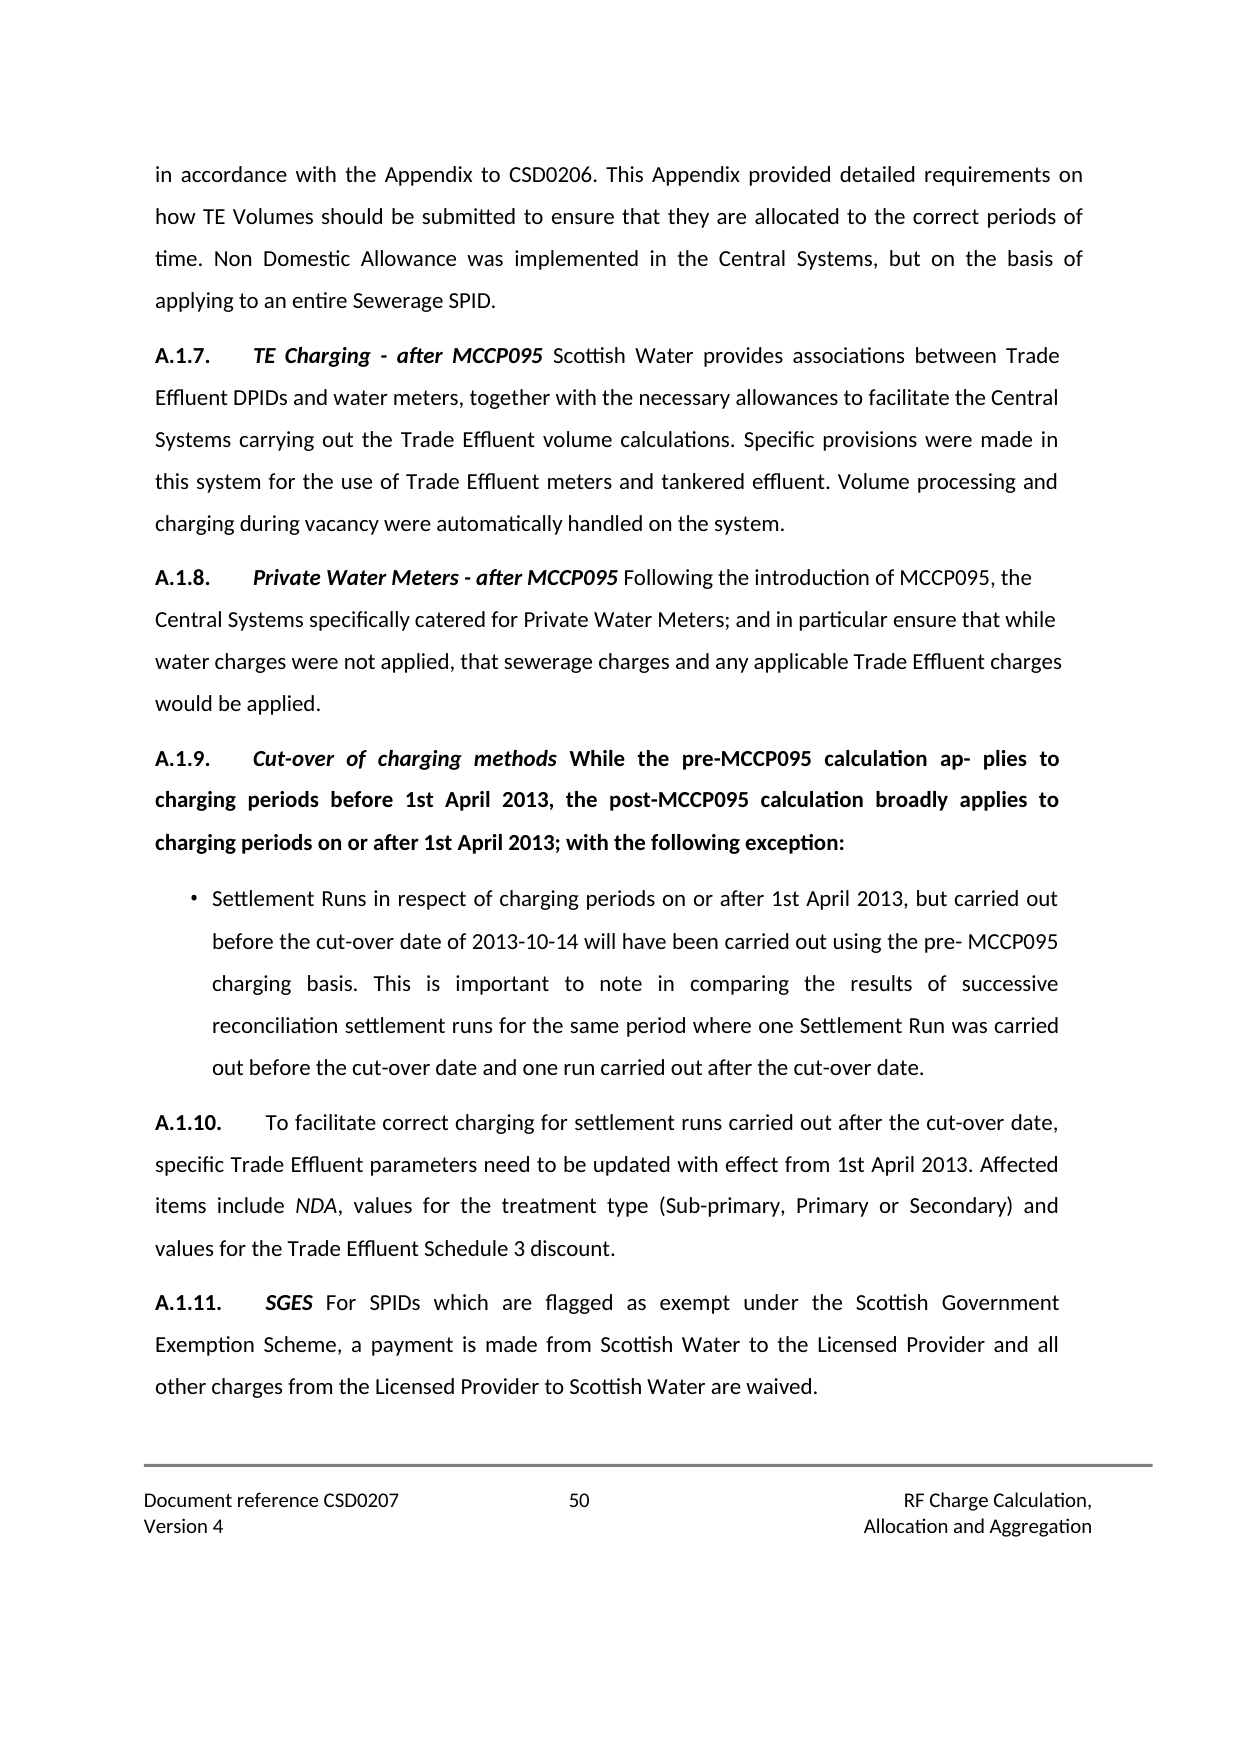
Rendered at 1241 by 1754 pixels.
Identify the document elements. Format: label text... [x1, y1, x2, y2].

list Private Water Meters - after MCCP095 Following the introduction of MCCP095, the Central Systems specifically catered for Private Water Meters; and in particular ensure that while water charges were not applied, that sewerage charges and any applicable Trade Effluent charges would be applied. [155, 563, 1084, 717]
text in accordance with the Appendix to CSD0206. This Appendix provided detailed requirements on how TE Volumes should be submitted to ensure that they are allocated to the correct periods of time. Non Domestic Allowance was implemented in the Central Systems, but on the basis of applying to an entire Sewerage SPID. [155, 160, 1085, 314]
list Cut-over of charging methods While the pre-MCCP095 calculation ap- plies to charging periods before 1st April 2013, the post-MCCP095 calculation broadly applies to charging periods on or after 1st April 2013; with the following exception: [155, 744, 1060, 856]
list Settlement Runs in respect of charging periods on or after 1st April 2013, but carried out before the cut-over date of 2013-10-14 will have been carried out using the pre- MCCP095 charging basis. This is important to note in comparing the results of successive reconciliation settlement runs for the same period where one Settlement Run was carried out before the cut-over date and one run carried out after the cut-over date. [189, 882, 1060, 1081]
list To facilitate correct charging for settlement runs carried out after the cut-over date, specific Trade Effluent parameters need to be updated with effect from 1st April 2013. Affected items include NDA, values for the treatment type (Sub-primary, Primary or Secondary) and values for the Trade Effluent Schedule 3 discount. [155, 1108, 1060, 1262]
list TE Charging - after MCCP095 Scottish Water provides associations between Trade Effluent DPIDs and water meters, together with the necessary allowances to facilitate the Central Systems carrying out the Trade Effluent volume calculations. Specific provisions were made in this system for the use of Trade Effluent meters and tankered effluent. Volume processing and charging during vacancy were automatically handled on the system. [155, 341, 1061, 537]
list SGES For SPIDs which are flagged as exempt under the Scottish Government Exemption Scheme, a payment is made from Scottish Water to the Licensed Provider and all other charges from the Licensed Provider to Scottish Water are waived. [155, 1288, 1060, 1400]
